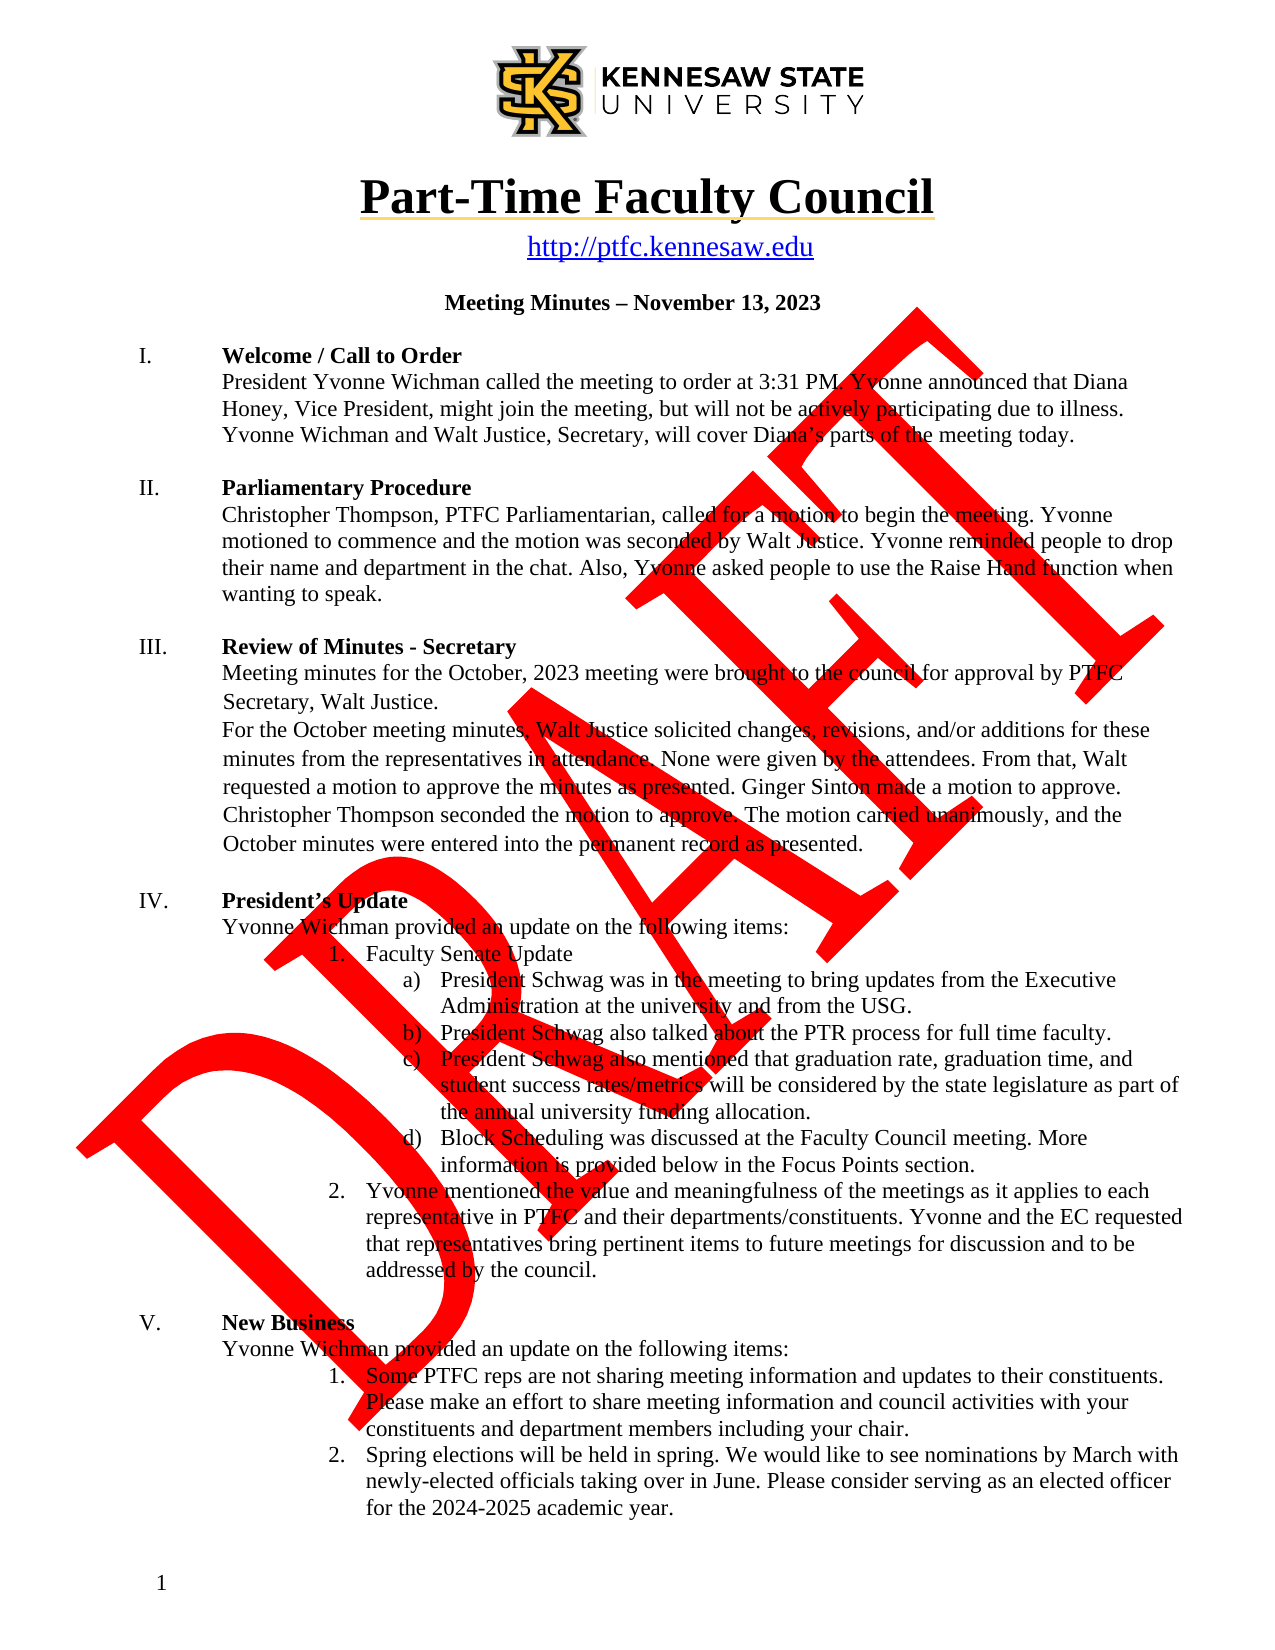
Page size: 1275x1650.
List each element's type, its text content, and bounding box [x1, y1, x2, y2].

picture [492, 46, 864, 137]
list Some PTFC reps are not sharing meeting information and updates to their constituents. Please make an effort to share meeting information and council activities with your constituents and department members including your chair. [328, 1362, 1200, 1441]
list New Business [139, 1309, 1200, 1335]
text Yvonne Wichman provided an update on the following items: [222, 1335, 1200, 1362]
list President Schwag also talked about the PTR process for full time faculty. [403, 1019, 1200, 1045]
list President’s Update [139, 887, 1200, 913]
list President Schwag also mentioned that graduation rate, graduation time, and student success rates/metrics will be considered by the state legislature as part of the annual university funding allocation. [403, 1045, 1200, 1124]
list For the October meeting minutes, Walt Justice solicited changes, revisions, and/or additions for these minutes from the representatives in attendance. None were given by the attendees. From that, Walt requested a motion to approve the minutes as presented. Ginger Sinton made a motion to approve. Christopher Thompson seconded the motion to approve. The motion carried unanimously, and the October minutes were entered into the permanent record as presented. [222, 716, 1200, 856]
text http://ptfc.kennesaw.edu [141, 229, 1200, 263]
text Part-Time Faculty Council [75, 167, 1219, 225]
list Parliamentary Procedure [139, 474, 1200, 501]
list Welcome / Call to Order [139, 342, 1200, 368]
text Meeting Minutes – November 13, 2023 [56, 289, 1200, 316]
list President Schwag was in the meeting to bring updates from the Executive Administration at the university and from the USG. [403, 966, 1200, 1019]
text Christopher Thompson, PTFC Parliamentarian, called for a motion to begin the meeting. Yvonne motioned to commence and the motion was seconded by Walt Justice. Yvonne reminded people to drop their name and department in the chat. Also, Yvonne asked people to use the Raise Hand function when wanting to speak. [222, 501, 1200, 606]
list Spring elections will be held in spring. We would like to see nominations by March with newly-elected officials taking over in June. Please consider serving as an elected officer for the 2024-2025 academic year. [328, 1441, 1200, 1520]
list Review of Minutes - Secretary [139, 633, 1200, 659]
list Meeting minutes for the October, 2023 meeting were brought to the council for approval by PTFC Secretary, Walt Justice. [222, 659, 1200, 714]
list Yvonne mentioned the value and meaningfulness of the meetings as it applies to each representative in PTFC and their departments/constituents. Yvonne and the EC requested that representatives bring pertinent items to future meetings for discussion and to be addressed by the council. [328, 1177, 1200, 1282]
list Faculty Senate Update [328, 940, 1200, 966]
text Yvonne Wichman provided an update on the following items: [222, 913, 1200, 940]
list Block Scheduling was discussed at the Faculty Council meeting. More information is provided below in the Focus Points section. [403, 1124, 1200, 1177]
text President Yvonne Wichman called the meeting to order at 3:31 PM. Yvonne announced that Diana Honey, Vice President, might join the meeting, but will not be actively participating due to illness. Yvonne Wichman and Walt Justice, Secretary, will cover Diana’s parts of the meeting today. [222, 368, 1200, 447]
